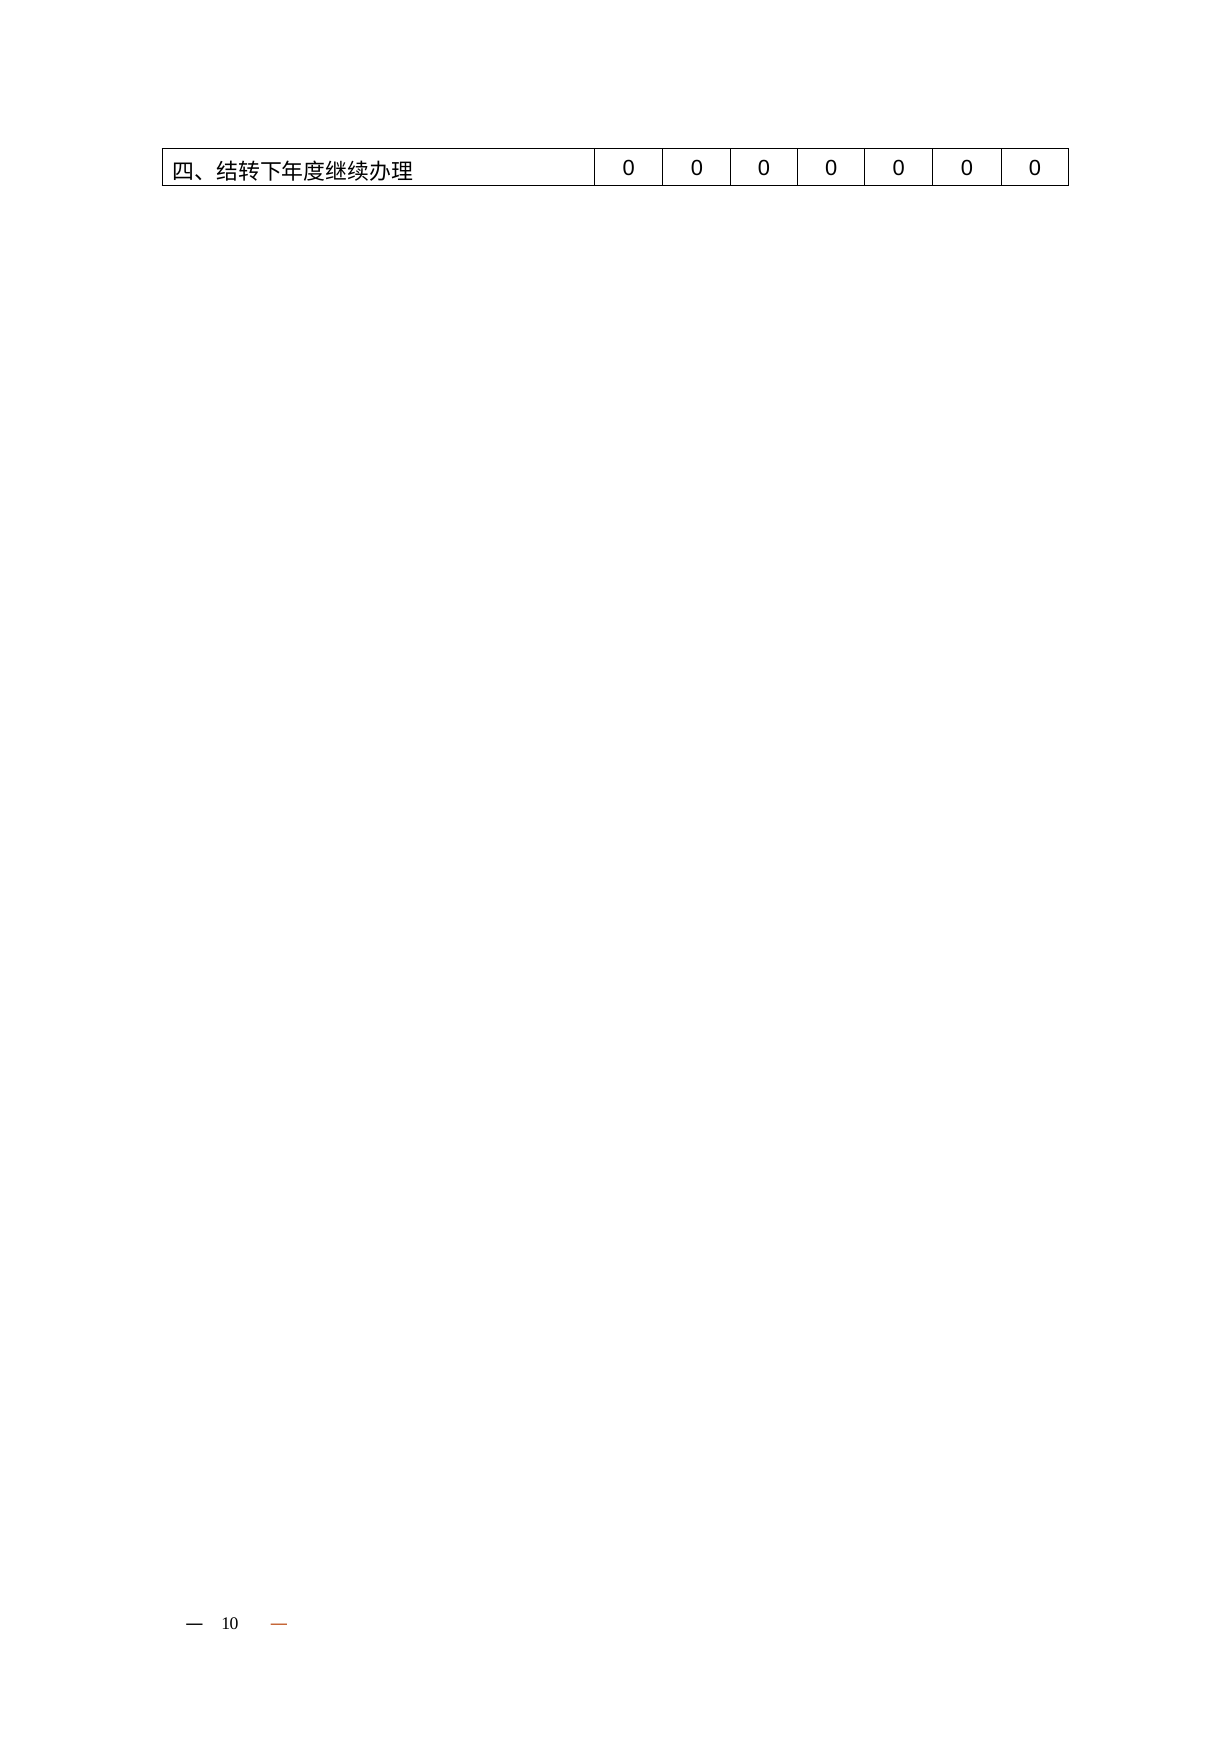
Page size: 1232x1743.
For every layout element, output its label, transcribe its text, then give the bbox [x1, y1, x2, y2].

table_cell 0 [865, 149, 932, 185]
table_cell 0 [663, 149, 730, 185]
table_cell 0 [798, 149, 864, 185]
table_cell 四、结转下年度继续办理 [163, 149, 594, 185]
table_cell 0 [1002, 149, 1068, 185]
table_cell 0 [731, 149, 797, 185]
table_cell 0 [595, 149, 662, 185]
table_cell 0 [933, 149, 1001, 185]
